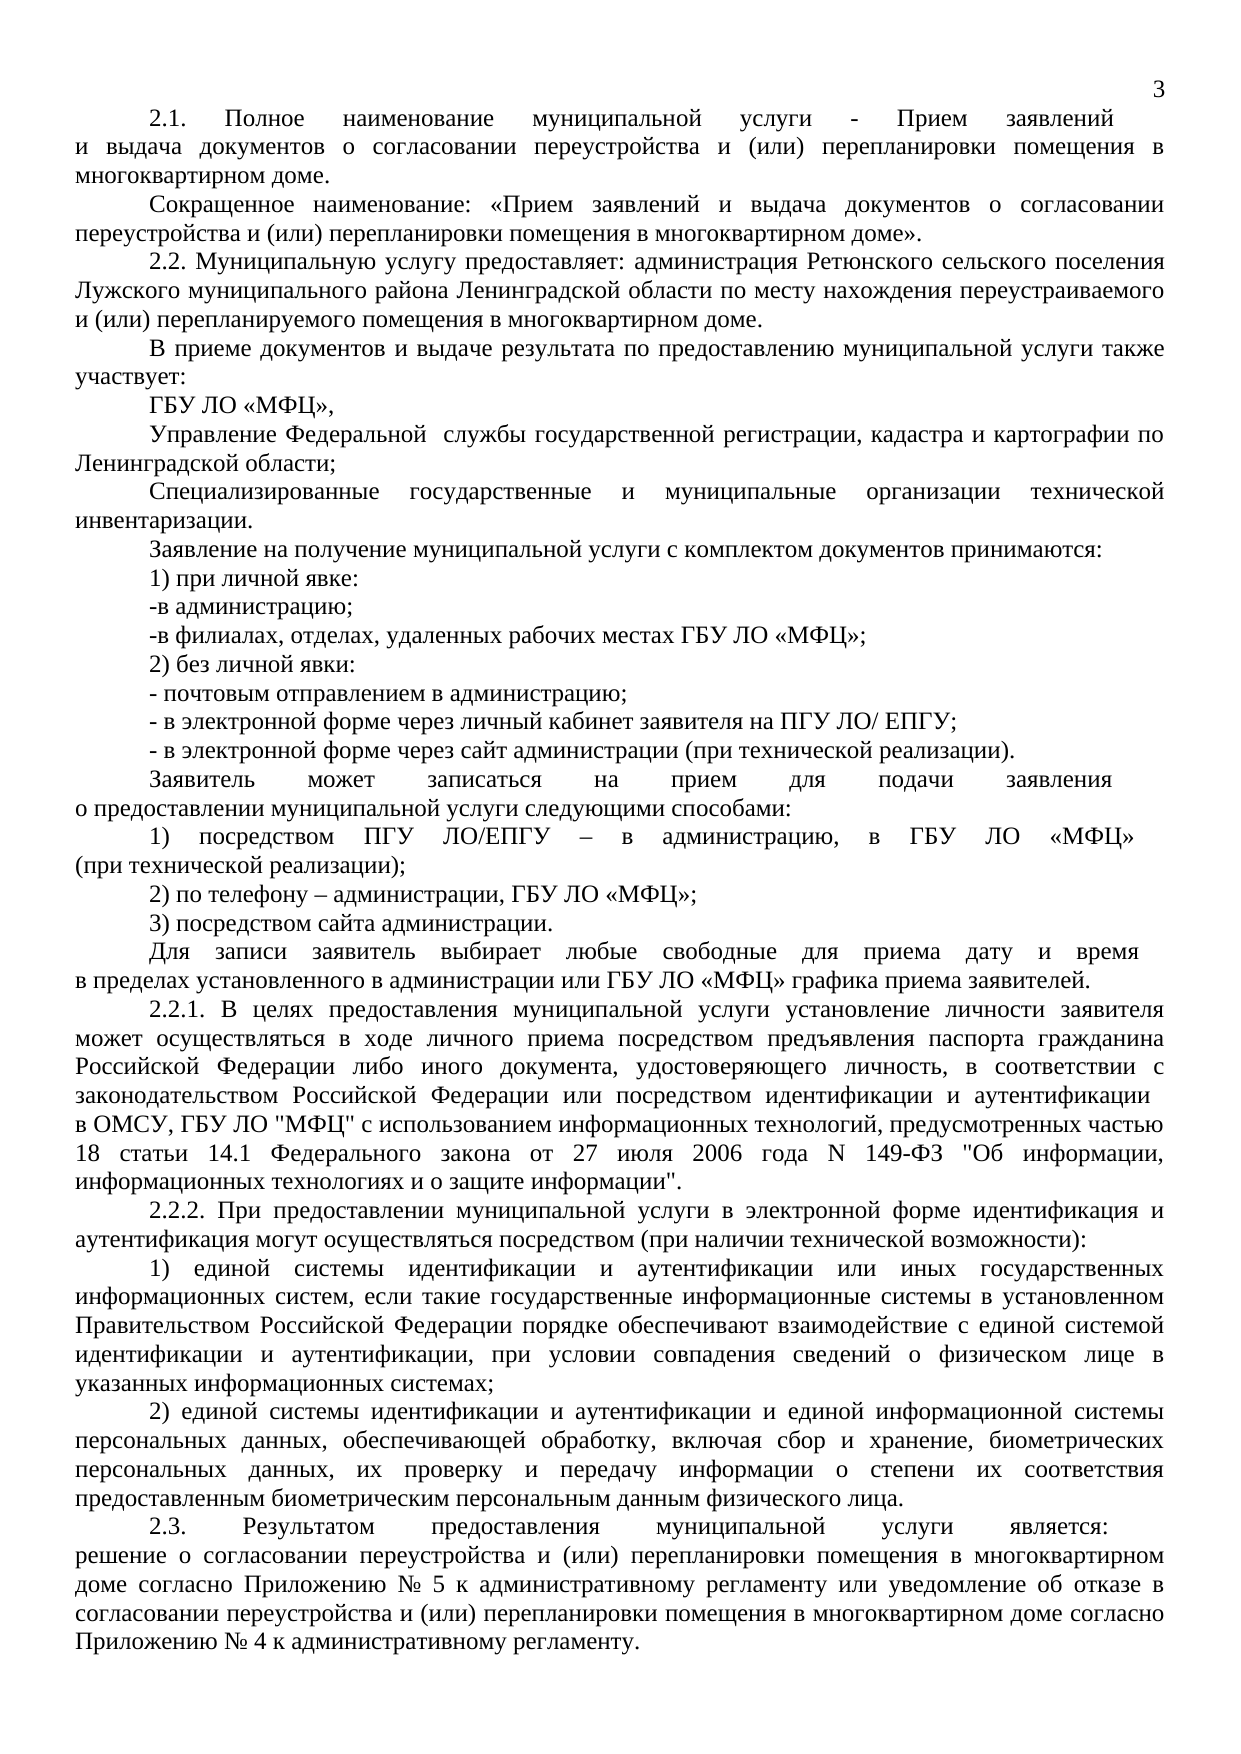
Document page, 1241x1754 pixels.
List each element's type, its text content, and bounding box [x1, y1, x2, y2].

text - в электронной форме через сайт администрации (при технической реализации). [75, 735, 1165, 764]
text - в электронной форме через личный кабинет заявителя на ПГУ ЛО/ ЕПГУ; [75, 706, 1165, 735]
text 1) единой системы идентификации и аутентификации или иных государственных информационных систем, если такие государственные информационные системы в установленном Правительством Российской Федерации порядке обеспечивают взаимодействие с единой системой идентификации и аутентификации, при условии совпадения сведений о физическом лице в указанных информационных системах; [75, 1253, 1165, 1396]
text Специализированные государственные и муниципальные организации технической инвентаризации. [75, 476, 1165, 534]
text 1) при личной явке: [75, 563, 1165, 591]
text 2) по телефону – администрации, ГБУ ЛО «МФЦ»; [75, 879, 1165, 908]
text В приеме документов и выдаче результата по предоставлению муниципальной услуги также участвует: [75, 333, 1165, 390]
text ГБУ ЛО «МФЦ», [75, 390, 1165, 419]
text 2) без личной явки: [75, 649, 1165, 678]
text 2.1. Полное наименование муниципальной услуги - Прием заявлений и выдача документов о согласовании переустройства и (или) перепланировки помещения в многоквартирном доме. [75, 103, 1165, 189]
text 3) посредством сайта администрации. [75, 908, 1165, 936]
text Заявление на получение муниципальной услуги с комплектом документов принимаются: [75, 534, 1165, 563]
text 1) посредством ПГУ ЛО/ЕПГУ – в администрацию, в ГБУ ЛО «МФЦ» (при технической реализации); [75, 821, 1165, 879]
text Сокращенное наименование: «Прием заявлений и выдача документов о согласовании переустройства и (или) перепланировки помещения в многоквартирном доме». [75, 189, 1165, 246]
text Управление Федеральной службы государственной регистрации, кадастра и картографии по Ленинградской области; [75, 419, 1165, 476]
text 2.2.2. При предоставлении муниципальной услуги в электронной форме идентификация и аутентификация могут осуществляться посредством (при наличии технической возможности): [75, 1195, 1165, 1253]
text 2.2. Муниципальную услугу предоставляет: администрация Ретюнского сельского поселения Лужского муниципального района Ленинградской области по месту нахождения переустраиваемого и (или) перепланируемого помещения в многоквартирном доме. [75, 246, 1165, 333]
text - почтовым отправлением в администрацию; [75, 678, 1165, 706]
text 2) единой системы идентификации и аутентификации и единой информационной системы персональных данных, обеспечивающей обработку, включая сбор и хранение, биометрических персональных данных, их проверку и передачу информации о степени их соответствия предоставленным биометрическим персональным данным физического лица. [75, 1396, 1165, 1511]
text 2.3. Результатом предоставления муниципальной услуги является: решение о согласовании переустройства и (или) перепланировки помещения в многоквартирном доме согласно Приложению № 5 к административному регламенту или уведомление об отказе в согласовании переустройства и (или) перепланировки помещения в многоквартирном доме согласно Приложению № 4 к административному регламенту. [75, 1511, 1165, 1655]
text 2.2.1. В целях предоставления муниципальной услуги установление личности заявителя может осуществляться в ходе личного приема посредством предъявления паспорта гражданина Российской Федерации либо иного документа, удостоверяющего личность, в соответствии с законодательством Российской Федерации или посредством идентификации и аутентификации в ОМСУ, ГБУ ЛО "МФЦ" с использованием информационных технологий, предусмотренных частью 18 статьи 14.1 Федерального закона от 27 июля 2006 года N 149-ФЗ "Об информации, информационных технологиях и о защите информации". [75, 994, 1165, 1195]
text -в администрацию; [75, 591, 1165, 620]
text Заявитель может записаться на прием для подачи заявления о предоставлении муниципальной услуги следующими способами: [75, 764, 1165, 821]
text -в филиалах, отделах, удаленных рабочих местах ГБУ ЛО «МФЦ»; [75, 620, 1165, 649]
text Для записи заявитель выбирает любые свободные для приема дату и время в пределах установленного в администрации или ГБУ ЛО «МФЦ» графика приема заявителей. [75, 936, 1165, 994]
